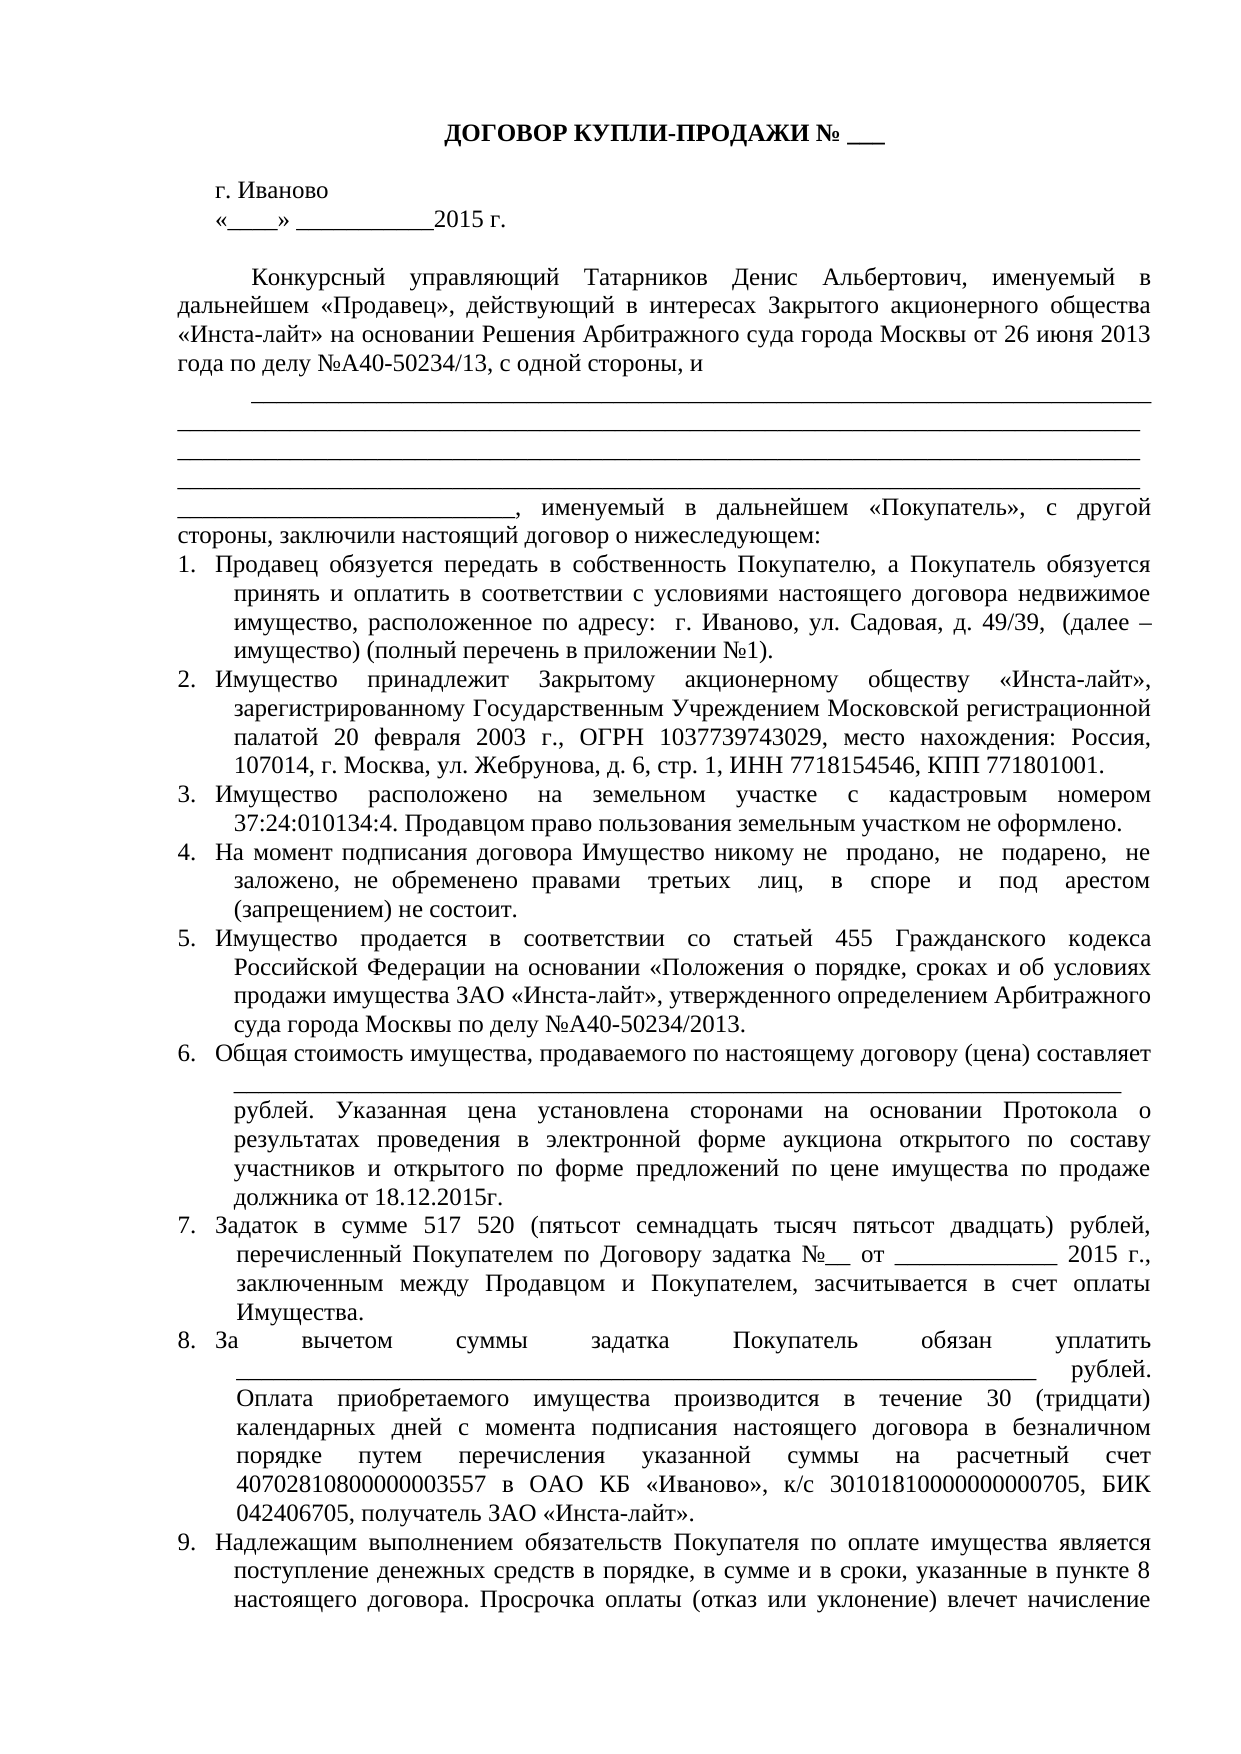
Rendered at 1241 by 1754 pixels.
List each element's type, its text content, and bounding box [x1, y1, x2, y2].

text г. Иваново «____» ___________2015 г. [215, 176, 1152, 262]
list Общая стоимость имущества, продаваемого по настоящему договору (цена) составляет _______________________________________________________________________ рублей. Указанная цена установлена сторонами на основании Протокола о результатах проведения в электронной форме аукциона открытого по составу участников и открытого по форме предложений по цене имущества по продаже должника от 18.12.2015г. [177, 1038, 1152, 1211]
list Задаток в сумме 517 520 (пятьсот семнадцать тысяч пятьсот двадцать) рублей, перечисленный Покупателем по Договору задатка №__ от _____________ 2015 г., заключенным между Продавцом и Покупателем, засчитывается в счет оплаты Имущества. [177, 1211, 1152, 1326]
text Конкурсный управляющий Татарников Денис Альбертович, именуемый в дальнейшем «Продавец», действующий в интересах Закрытого акционерного общества «Инста-лайт» на основании Решения Арбитражного суда города Москвы от 26 июня 2013 года по делу №А40-50234/13, с одной стороны, и [177, 262, 1152, 377]
list За вычетом суммы задатка Покупатель обязан уплатить ________________________________________________________________ рублей. Оплата приобретаемого имущества производится в течение 30 (тридцати) календарных дней с момента подписания настоящего договора в безналичном порядке путем перечисления указанной суммы на расчетный счет 40702810800000003557 в ОАО КБ «Иваново», к/с 30101810000000000705, БИК 042406705, получатель ЗАО «Инста-лайт». [177, 1326, 1152, 1527]
list Имущество принадлежит Закрытому акционерному обществу «Инста-лайт», зарегистрированному Государственным Учреждением Московской регистрационной палатой 20 февраля ., ОГРН 1037739743029, место нахождения: Россия, 107014, г. Москва, ул. Жебрунова, д. 6, стр. 1, ИНН 7718154546, КПП 771801001. [177, 664, 1152, 779]
list Имущество продается в соответствии со статьей 455 Гражданского кодекса Российской Федерации на основании «Положения о порядке, сроках и об условиях продажи имущества ЗАО «Инста-лайт», утвержденного определением Арбитражного суда города Москвы по делу №А40-50234/2013. [177, 923, 1152, 1038]
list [177, 1527, 1152, 1613]
text __________________________________________________________________________________________________________________________________________________________________________________________________________________________________________________________________________________________________________________________________________, именуемый в дальнейшем «Покупатель», с другой стороны, заключили настоящий договор о нижеследующем: [177, 377, 1152, 549]
list Продавец обязуется передать в собственность Покупателю, а Покупатель обязуется принять и оплатить в соответствии с условиями настоящего договора недвижимое имущество, расположенное по адресу: г. Иваново, ул. Садовая, д. 49/39, (далее – имущество) (полный перечень в приложении №1). [177, 549, 1152, 664]
text ДОГОВОР КУПЛИ-ПРОДАЖИ № ___ [177, 118, 1152, 147]
list Имущество расположено на земельном участке с кадастровым номером 37:24:010134:4. Продавцом право пользования земельным участком не оформлено. [177, 779, 1152, 837]
list На момент подписания договора Имущество никому не продано, не подарено, не заложено, не обременено правами третьих лиц, в споре и под арестом (запрещением) не состоит. [177, 837, 1152, 923]
